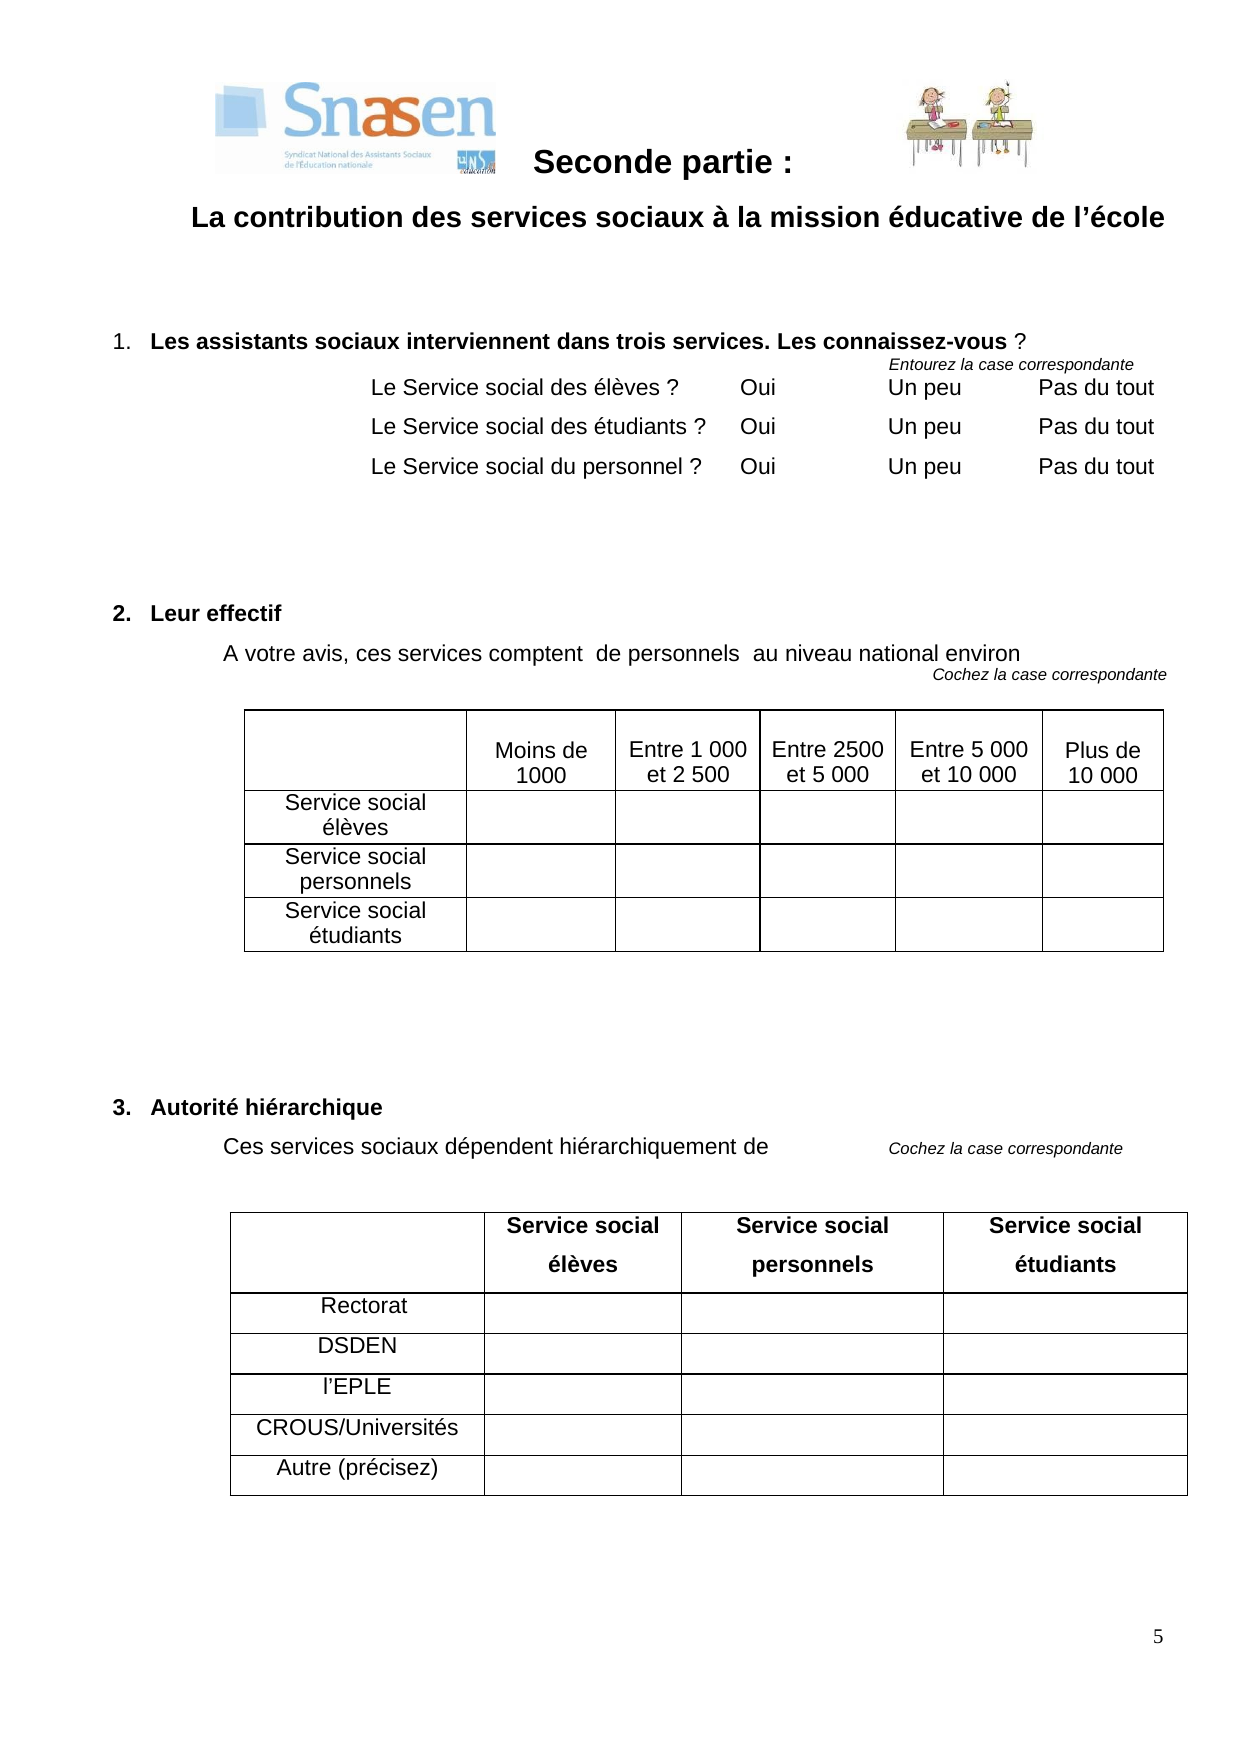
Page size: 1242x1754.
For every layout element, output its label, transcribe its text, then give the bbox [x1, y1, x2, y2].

table_cell [896, 898, 1042, 951]
table_cell Service social étudiants [245, 898, 466, 951]
text Ces services sociaux dépendent hiérarchiquement de Cochez la case correspondante [223, 1133, 1202, 1160]
text 2. Leur effectif [112, 600, 1202, 626]
text Entourez la case correspondante [102, 355, 1134, 373]
table_cell [944, 1415, 1187, 1454]
table_header Oui [723, 374, 832, 408]
table_cell [761, 845, 895, 897]
table_cell [1043, 898, 1163, 951]
table_cell [485, 1456, 681, 1495]
text Seconde partie : [528, 142, 798, 180]
table_cell [467, 791, 615, 843]
table_cell [761, 791, 895, 843]
picture [215, 82, 496, 174]
text Cochez la case correspondante [102, 666, 1167, 683]
table_cell [1043, 791, 1163, 843]
table_cell Un peu [832, 408, 1000, 447]
text La contribution des services sociaux à la mission éducative de l’école [191, 200, 1202, 233]
table_cell [485, 1334, 681, 1373]
table_cell [944, 1334, 1187, 1373]
table_header Un peu [832, 374, 1000, 408]
table_cell Pas du tout [1000, 448, 1158, 489]
table_cell [467, 845, 615, 897]
table_cell Pas du tout [1000, 408, 1158, 447]
table_header Entre 1 000 et 2 500 [616, 711, 759, 789]
table_cell Service social élèves [245, 791, 466, 843]
table_header Service social personnels [682, 1213, 943, 1292]
table_cell [682, 1294, 943, 1333]
table_cell [616, 898, 759, 951]
table_header Entre 2500 et 5 000 [761, 711, 895, 789]
table_header Pas du tout [1000, 374, 1158, 408]
table_cell Rectorat [231, 1294, 484, 1333]
table_header Service social étudiants [944, 1213, 1187, 1292]
table_header Moins de 1000 [467, 711, 615, 789]
table_cell Le Service social du personnel ? [366, 448, 723, 489]
table_cell [616, 791, 759, 843]
table_cell [485, 1375, 681, 1414]
text 3. Autorité hiérarchique [112, 1093, 1202, 1120]
table_cell Autre (précisez) [231, 1456, 484, 1495]
table_cell [896, 845, 1042, 897]
table_cell Un peu [832, 448, 1000, 489]
table_cell Oui [723, 448, 832, 489]
table_cell CROUS/Universités [231, 1415, 484, 1454]
table_cell [467, 898, 615, 951]
table_cell [944, 1294, 1187, 1333]
table_cell [682, 1415, 943, 1454]
table_header Le Service social des élèves ? [366, 374, 723, 408]
table_header [231, 1213, 484, 1292]
table_header Entre 5 000 et 10 000 [896, 711, 1042, 789]
table_header Service social élèves [485, 1213, 681, 1292]
table_cell Le Service social des étudiants ? [366, 408, 723, 447]
table_cell l’EPLE [231, 1375, 484, 1414]
table_cell DSDEN [231, 1334, 484, 1373]
table_cell Service social personnels [245, 845, 466, 897]
table_cell [485, 1294, 681, 1333]
table_header Plus de 10 000 [1043, 711, 1163, 789]
table_cell [761, 898, 895, 951]
table_cell [485, 1415, 681, 1454]
text 1. Les assistants sociaux interviennent dans trois services. Les connaissez-vous ? [112, 328, 1202, 354]
table_cell [682, 1456, 943, 1495]
table_cell [682, 1334, 943, 1373]
text A votre avis, ces services comptent de personnels au niveau national environ [223, 640, 1202, 666]
table_cell [1043, 845, 1163, 897]
table_cell [682, 1375, 943, 1414]
picture [801, 72, 1138, 174]
table_cell Oui [723, 408, 832, 447]
table_cell [944, 1456, 1187, 1495]
table_cell [896, 791, 1042, 843]
table_header [245, 711, 466, 789]
table_cell [616, 845, 759, 897]
table_cell [944, 1375, 1187, 1414]
